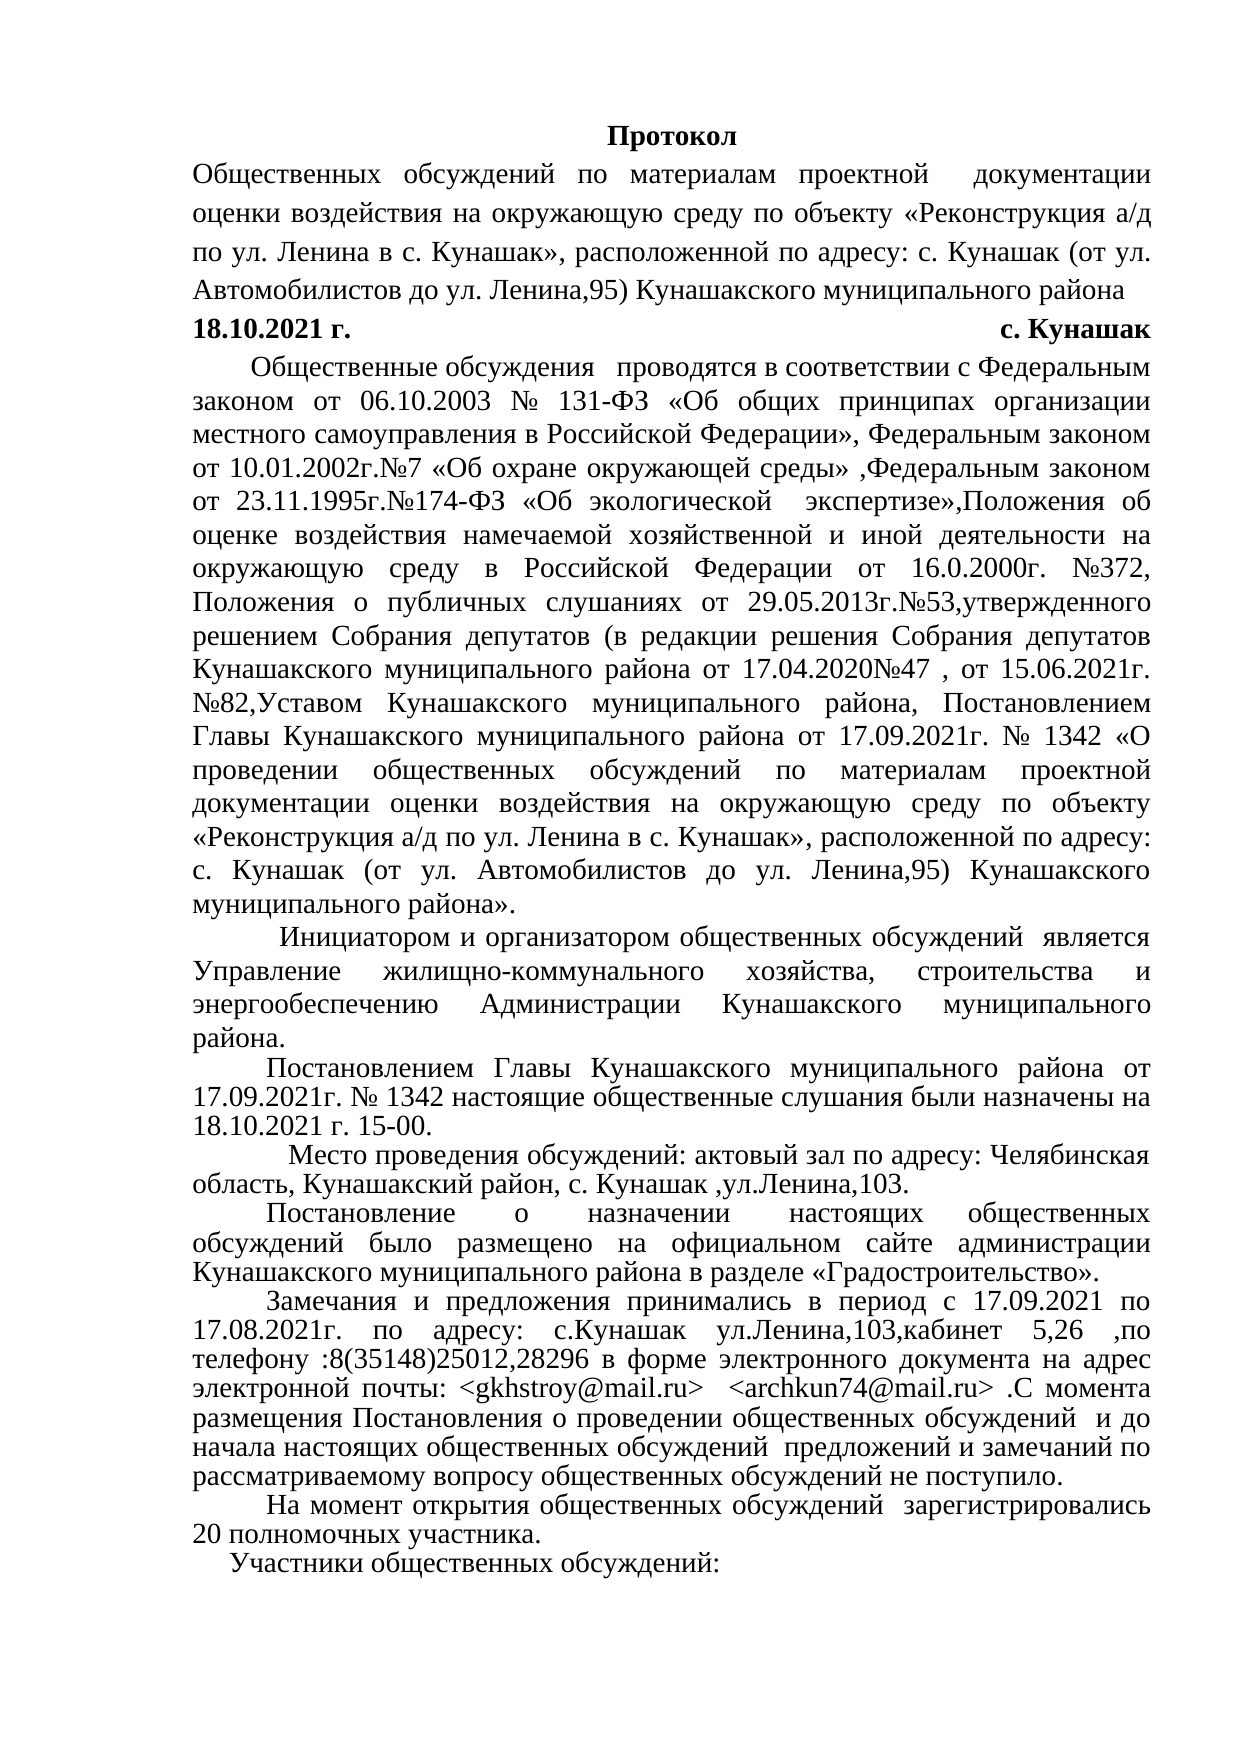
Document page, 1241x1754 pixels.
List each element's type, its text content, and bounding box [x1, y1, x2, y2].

text Инициатором и организатором общественных обсуждений является Управление жилищно-коммунального хозяйства, строительства и энергообеспечению Администрации Кунашакского муниципального района. [192, 919, 1152, 1054]
text Постановлением Главы Кунашакского муниципального района от 17.09.2021г. № 1342 настоящие общественные слушания были назначены на 18.10.2021 г. 15-00. [192, 1054, 1152, 1141]
text Участники общественных обсуждений: [192, 1549, 1152, 1579]
text Место проведения обсуждений: актовый зал по адресу: Челябинская область, Кунашакский район, с. Кунашак ,ул.Ленина,103. [192, 1141, 1152, 1199]
text Протокол [192, 118, 1152, 152]
text Замечания и предложения принимались в период с 17.09.2021 по 17.08.2021г. по адресу: с.Кунашак ул.Ленина,103,кабинет 5,26 ,по телефону :8(35148)25012,28296 в форме электронного документа на адрес электронной почты: <gkhstroy@mail.ru> <archkun74@mail.ru> .С момента размещения Постановления о проведении общественных обсуждений и до начала настоящих общественных обсуждений предложений и замечаний по рассматриваемому вопросу общественных обсуждений не поступило. [192, 1287, 1152, 1491]
text Постановление о назначении настоящих общественных обсуждений было размещено на официальном сайте администрации Кунашакского муниципального района в разделе «Градостроительство». [192, 1199, 1152, 1287]
text Общественных обсуждений по материалам проектной документации оценки воздействия на окружающую среду по объекту «Реконструкция а/д по ул. Ленина в с. Кунашак», расположенной по адресу: с. Кунашак (от ул. Автомобилистов до ул. Ленина,95) Кунашакского муниципального района [192, 157, 1152, 306]
text Общественные обсуждения проводятся в соответствии с Федеральным законом от 06.10.2003 № 131-ФЗ «Об общих принципах организации местного самоуправления в Российской Федерации», Федеральным законом от 10.01.2002г.№7 «Об охране окружающей среды» ,Федеральным законом от 23.11.1995г.№174-ФЗ «Об экологической экспертизе»,Положения об оценке воздействия намечаемой хозяйственной и иной деятельности на окружающую среду в Российской Федерации от 16.0.2000г. №372, Положения о публичных слушаниях от 29.05.2013г.№53,утвержденного решением Собрания депутатов (в редакции решения Собрания депутатов Кунашакского муниципального района от 17.04.2020№47 , от 15.06.2021г. №82,Уставом Кунашакского муниципального района, Постановлением Главы Кунашакского муниципального района от 17.09.2021г. № 1342 «О проведении общественных обсуждений по материалам проектной документации оценки воздействия на окружающую среду по объекту «Реконструкция а/д по ул. Ленина в с. Кунашак», расположенной по адресу: с. Кунашак (от ул. Автомобилистов до ул. Ленина,95) Кунашакского муниципального района». [192, 349, 1152, 919]
text На момент открытия общественных обсуждений зарегистрировались 20 полномочных участника. [192, 1491, 1152, 1549]
text 18.10.2021 г. с. Кунашак [192, 311, 1152, 344]
